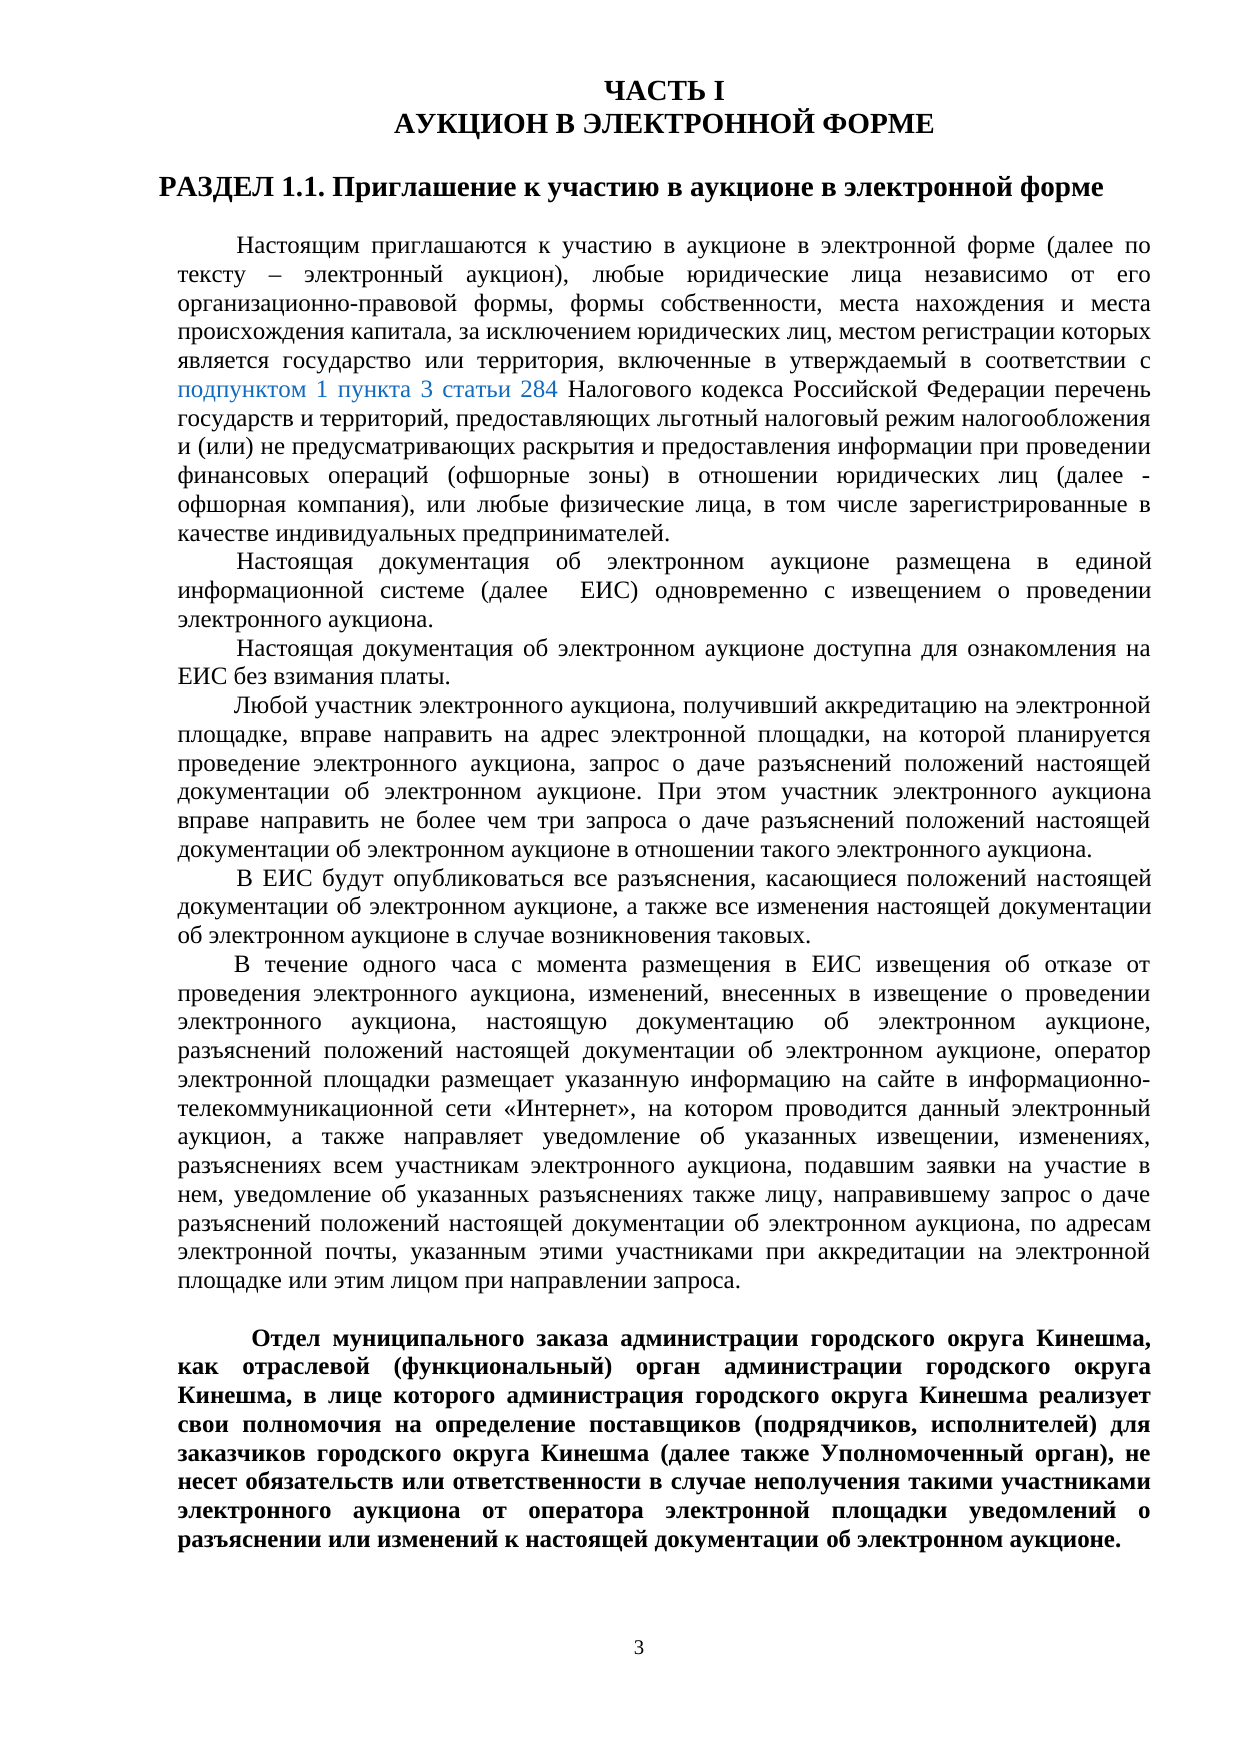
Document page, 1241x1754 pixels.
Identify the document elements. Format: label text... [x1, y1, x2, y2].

text Настоящим приглашаются к участию в аукционе в электронной форме (далее по тексту – электронный аукцион), любые юридические лица независимо от его организационно-правовой формы, формы собственности, места нахождения и места происхождения капитала, за исключением юридических лиц, местом регистрации которых является государство или территория, включенные в утверждаемый в соответствии с подпунктом 1 пункта 3 статьи 284 Налогового кодекса Российской Федерации перечень государств и территорий, предоставляющих льготный налоговый режим налогообложения и (или) не предусматривающих раскрытия и предоставления информации при проведении финансовых операций (офшорные зоны) в отношении юридических лиц (далее - офшорная компания), или любые физические лица, в том числе зарегистрированные в качестве индивидуальных предпринимателей. [177, 230, 1152, 546]
text АУКЦИОН в электронной форме [177, 107, 1152, 140]
text Настоящая документация об электронном аукционе размещена в единой информационной системе (далее ЕИС) одновременно с извещением о проведении электронного аукциона. [177, 546, 1152, 633]
text РАЗДЕЛ 1.1. Приглашение к участию в аукционе в электронной форме [158, 169, 1152, 202]
text Настоящая документация об электронном аукционе доступна для ознакомления на ЕИС без взимания платы. [177, 633, 1152, 690]
text В течение одного часа с момента размещения в ЕИС извещения об отказе от проведения электронного аукциона, изменений, внесенных в извещение о проведении электронного аукциона, настоящую документацию об электронном аукционе, разъяснений положений настоящей документации об электронном аукционе, оператор электронной площадки размещает указанную информацию на сайте в информационно-телекоммуникационной сети «Интернет», на котором проводится данный электронный аукцион, а также направляет уведомление об указанных извещении, изменениях, разъяснениях всем участникам электронного аукциона, подавшим заявки на участие в нем, уведомление об указанных разъяснениях также лицу, направившему запрос о даче разъяснений положений настоящей документации об электронном аукциона, по адресам электронной почты, указанным этими участниками при аккредитации на электронной площадке или этим лицом при направлении запроса. [177, 949, 1152, 1294]
text В ЕИС будут опубликоваться все разъяснения, касающиеся положений настоящей документации об электронном аукционе, а также все изменения настоящей документации об электронном аукционе в случае возникновения таковых. [177, 863, 1152, 949]
text Любой участник электронного аукциона, получивший аккредитацию на электронной площадке, вправе направить на адрес электронной площадки, на которой планируется проведение электронного аукциона, запрос о даче разъяснений положений настоящей документации об электронном аукционе. При этом участник электронного аукциона вправе направить не более чем три запроса о даче разъяснений положений настоящей документации об электронном аукционе в отношении такого электронного аукциона. [177, 690, 1152, 863]
text Отдел муниципального заказа администрации городского округа Кинешма, как отраслевой (функциональный) орган администрации городского округа Кинешма, в лице которого администрация городского округа Кинешма реализует свои полномочия на определение поставщиков (подрядчиков, исполнителей) для заказчиков городского округа Кинешма (далее также Уполномоченный орган), не несет обязательств или ответственности в случае неполучения такими участниками электронного аукциона от оператора электронной площадки уведомлений о разъяснении или изменений к настоящей документации об электронном аукционе. [177, 1323, 1152, 1553]
text Часть I [177, 73, 1152, 107]
